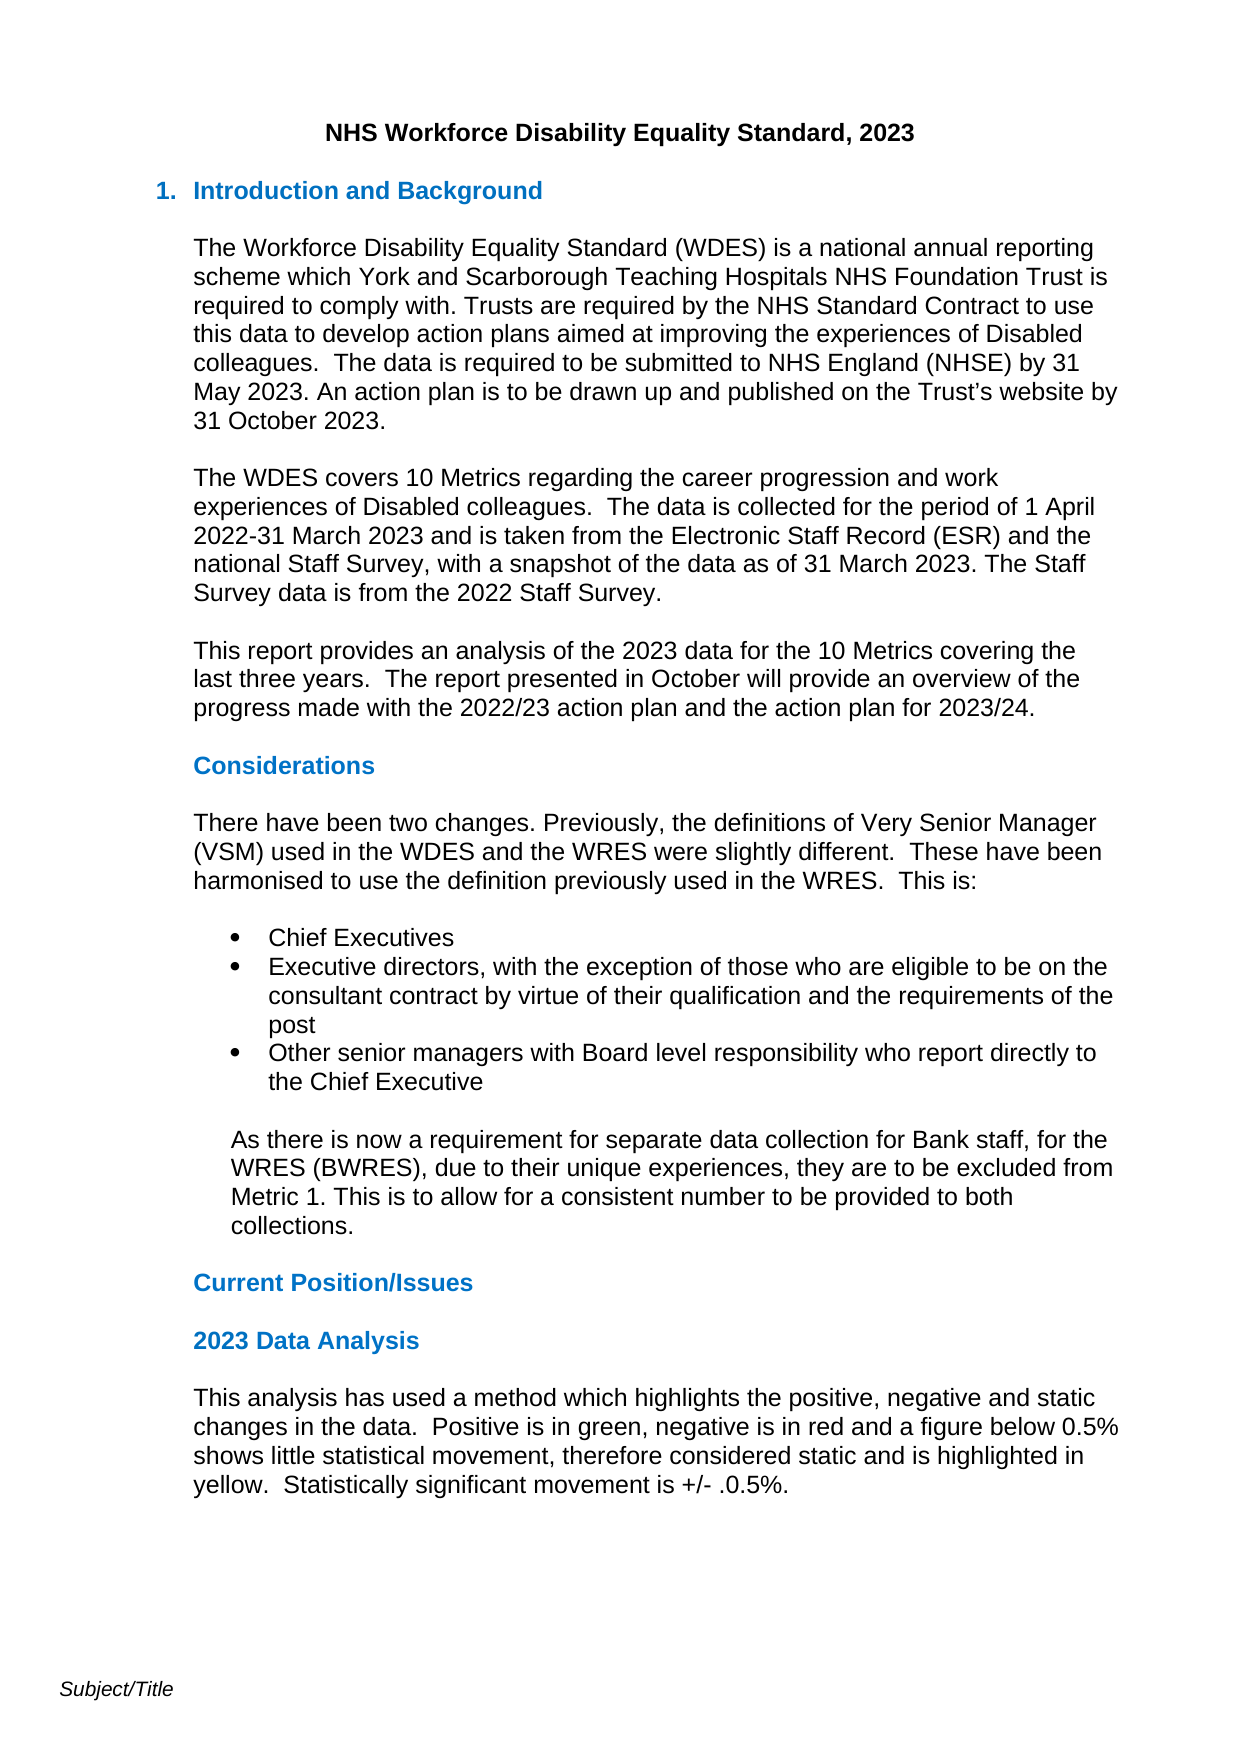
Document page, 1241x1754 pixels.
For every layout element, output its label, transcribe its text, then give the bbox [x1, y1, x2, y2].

list Introduction and Background [156, 176, 1122, 204]
list This report provides an analysis of the 2023 data for the 10 Metrics covering the last three years. The report presented in October will provide an overview of the progress made with the 2022/23 action plan and the action plan for 2023/24. [193, 636, 1122, 722]
text As there is now a requirement for separate data collection for Bank staff, for the WRES (BWRES), due to their unique experiences, they are to be excluded from Metric 1. This is to allow for a consistent number to be provided to both collections. [231, 1125, 1122, 1240]
list Other senior managers with Board level responsibility who report directly to the Chief Executive [231, 1038, 1122, 1096]
text Current Position/Issues [118, 1268, 1122, 1297]
list The WDES covers 10 Metrics regarding the career progression and work experiences of Disabled colleagues. The data is collected for the period of 1 April 2022-31 March 2023 and is taken from the Electronic Staff Record (ESR) and the national Staff Survey, with a snapshot of the data as of 31 March 2023. The Staff Survey data is from the 2022 Staff Survey. [193, 463, 1122, 607]
list The Workforce Disability Equality Standard (WDES) is a national annual reporting scheme which York and Scarborough Teaching Hospitals NHS Foundation Trust is required to comply with. Trusts are required by the NHS Standard Contract to use this data to develop action plans aimed at improving the experiences of Disabled colleagues. The data is required to be submitted to NHS England (NHSE) by 31 May 2023. An action plan is to be drawn up and published on the Trust’s website by 31 October 2023. [193, 233, 1122, 434]
text 2023 Data Analysis [193, 1326, 1122, 1355]
list Executive directors, with the exception of those who are eligible to be on the consultant contract by virtue of their qualification and the requirements of the post [231, 952, 1122, 1038]
text There have been two changes. Previously, the definitions of Very Senior Manager (VSM) used in the WDES and the WRES were slightly different. These have been harmonised to use the definition previously used in the WRES. This is: [193, 808, 1122, 894]
text NHS Workforce Disability Equality Standard, 2023 [118, 118, 1122, 147]
list Considerations [193, 751, 1122, 779]
list Chief Executives [231, 923, 1122, 952]
text This analysis has used a method which highlights the positive, negative and static changes in the data. Positive is in green, negative is in red and a figure below 0.5% shows little statistical movement, therefore considered static and is highlighted in yellow. Statistically significant movement is +/- .0.5%. [193, 1383, 1122, 1498]
